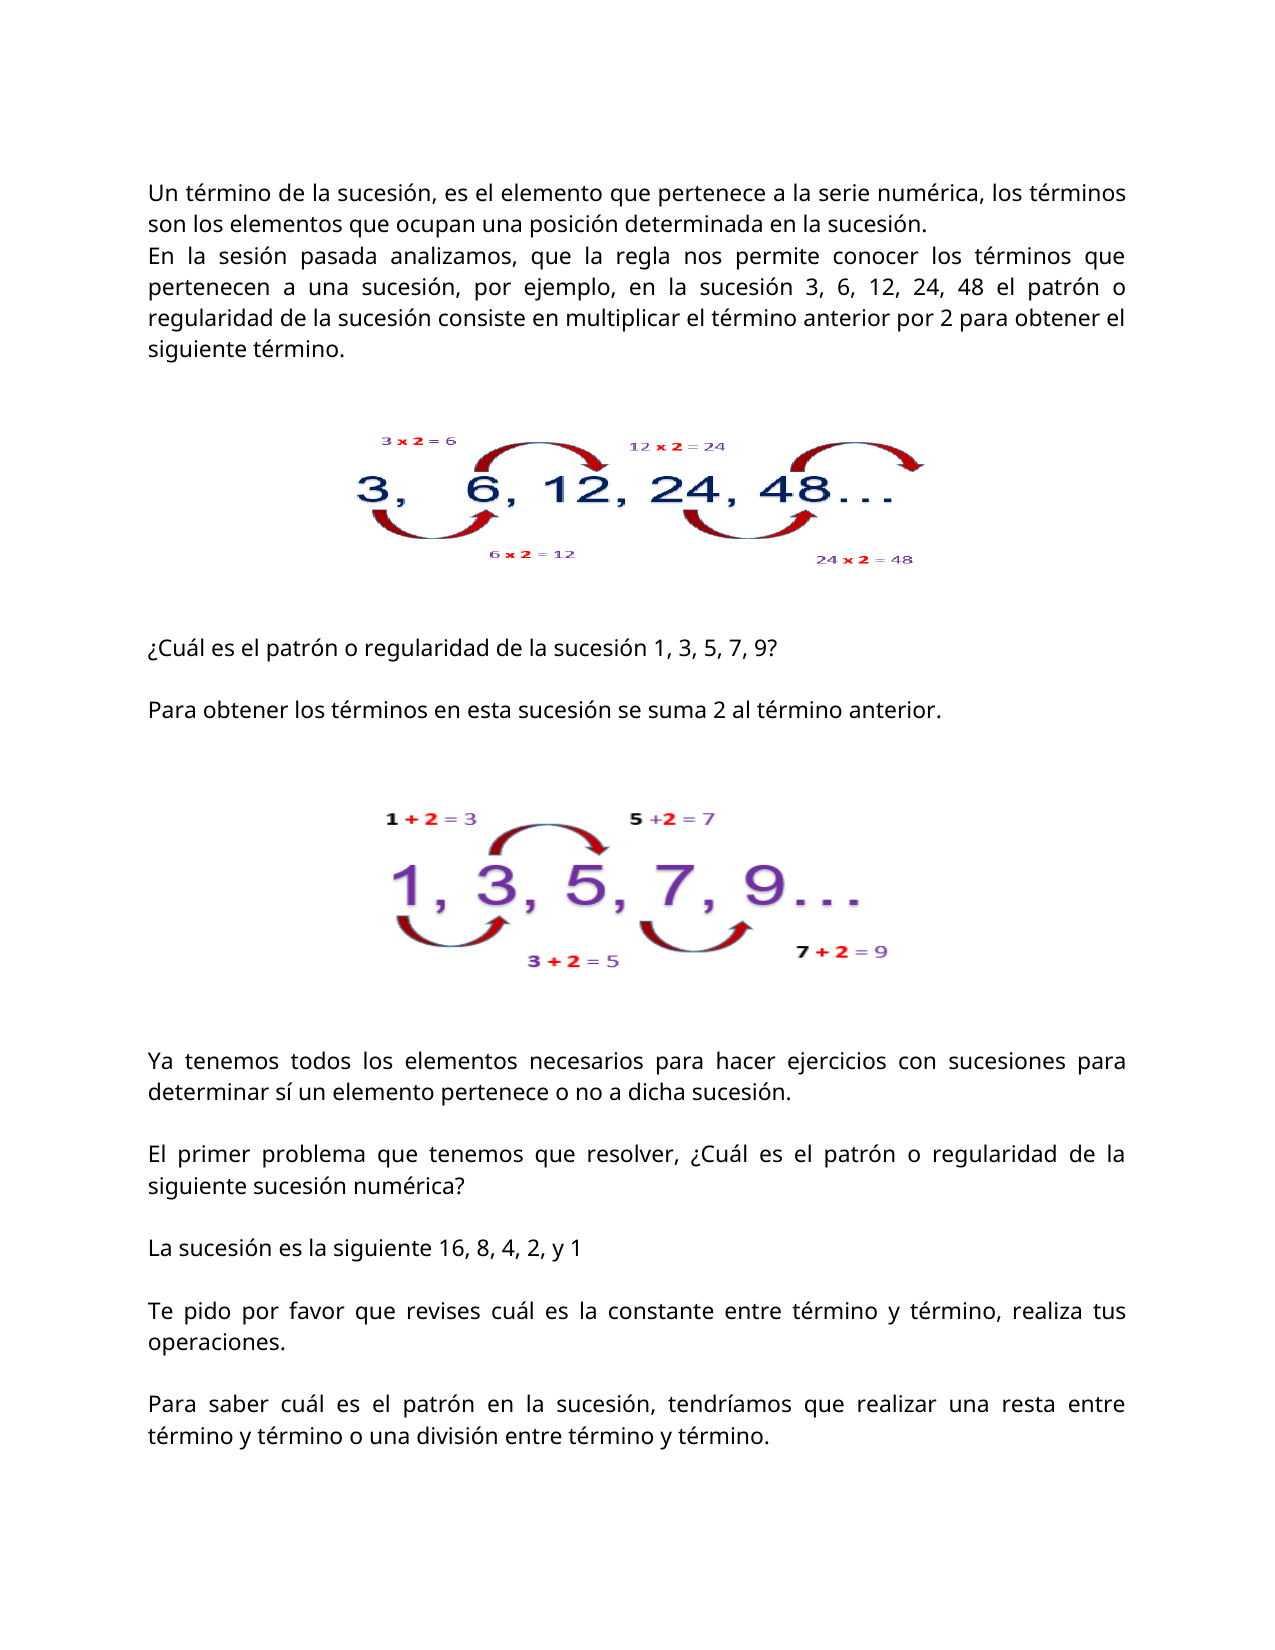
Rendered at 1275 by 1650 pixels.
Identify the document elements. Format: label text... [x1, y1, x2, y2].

text Para saber cuál es el patrón en la sucesión, tendríamos que realizar una resta entre término y término o una división entre término y término. [148, 1388, 1127, 1451]
text Para obtener los términos en esta sucesión se suma 2 al término anterior. [148, 694, 1127, 726]
picture [328, 427, 947, 570]
picture [362, 788, 913, 983]
text Te pido por favor que revises cuál es la constante entre término y término, realiza tus operaciones. [148, 1295, 1127, 1357]
text ¿Cuál es el patrón o regularidad de la sucesión 1, 3, 5, 7, 9? [148, 632, 1127, 663]
text La sucesión es la siguiente 16, 8, 4, 2, y 1 [148, 1232, 1127, 1263]
text Un término de la sucesión, es el elemento que pertenece a la serie numérica, los términos son los elementos que ocupan una posición determinada en la sucesión. [148, 177, 1127, 240]
text En la sesión pasada analizamos, que la regla nos permite conocer los términos que pertenecen a una sucesión, por ejemplo, en la sucesión 3, 6, 12, 24, 48 el patrón o regularidad de la sucesión consiste en multiplicar el término anterior por 2 para obtener el siguiente término. [148, 240, 1127, 365]
text Ya tenemos todos los elementos necesarios para hacer ejercicios con sucesiones para determinar sí un elemento pertenece o no a dicha sucesión. [148, 1045, 1127, 1107]
text El primer problema que tenemos que resolver, ¿Cuál es el patrón o regularidad de la siguiente sucesión numérica? [148, 1138, 1127, 1201]
